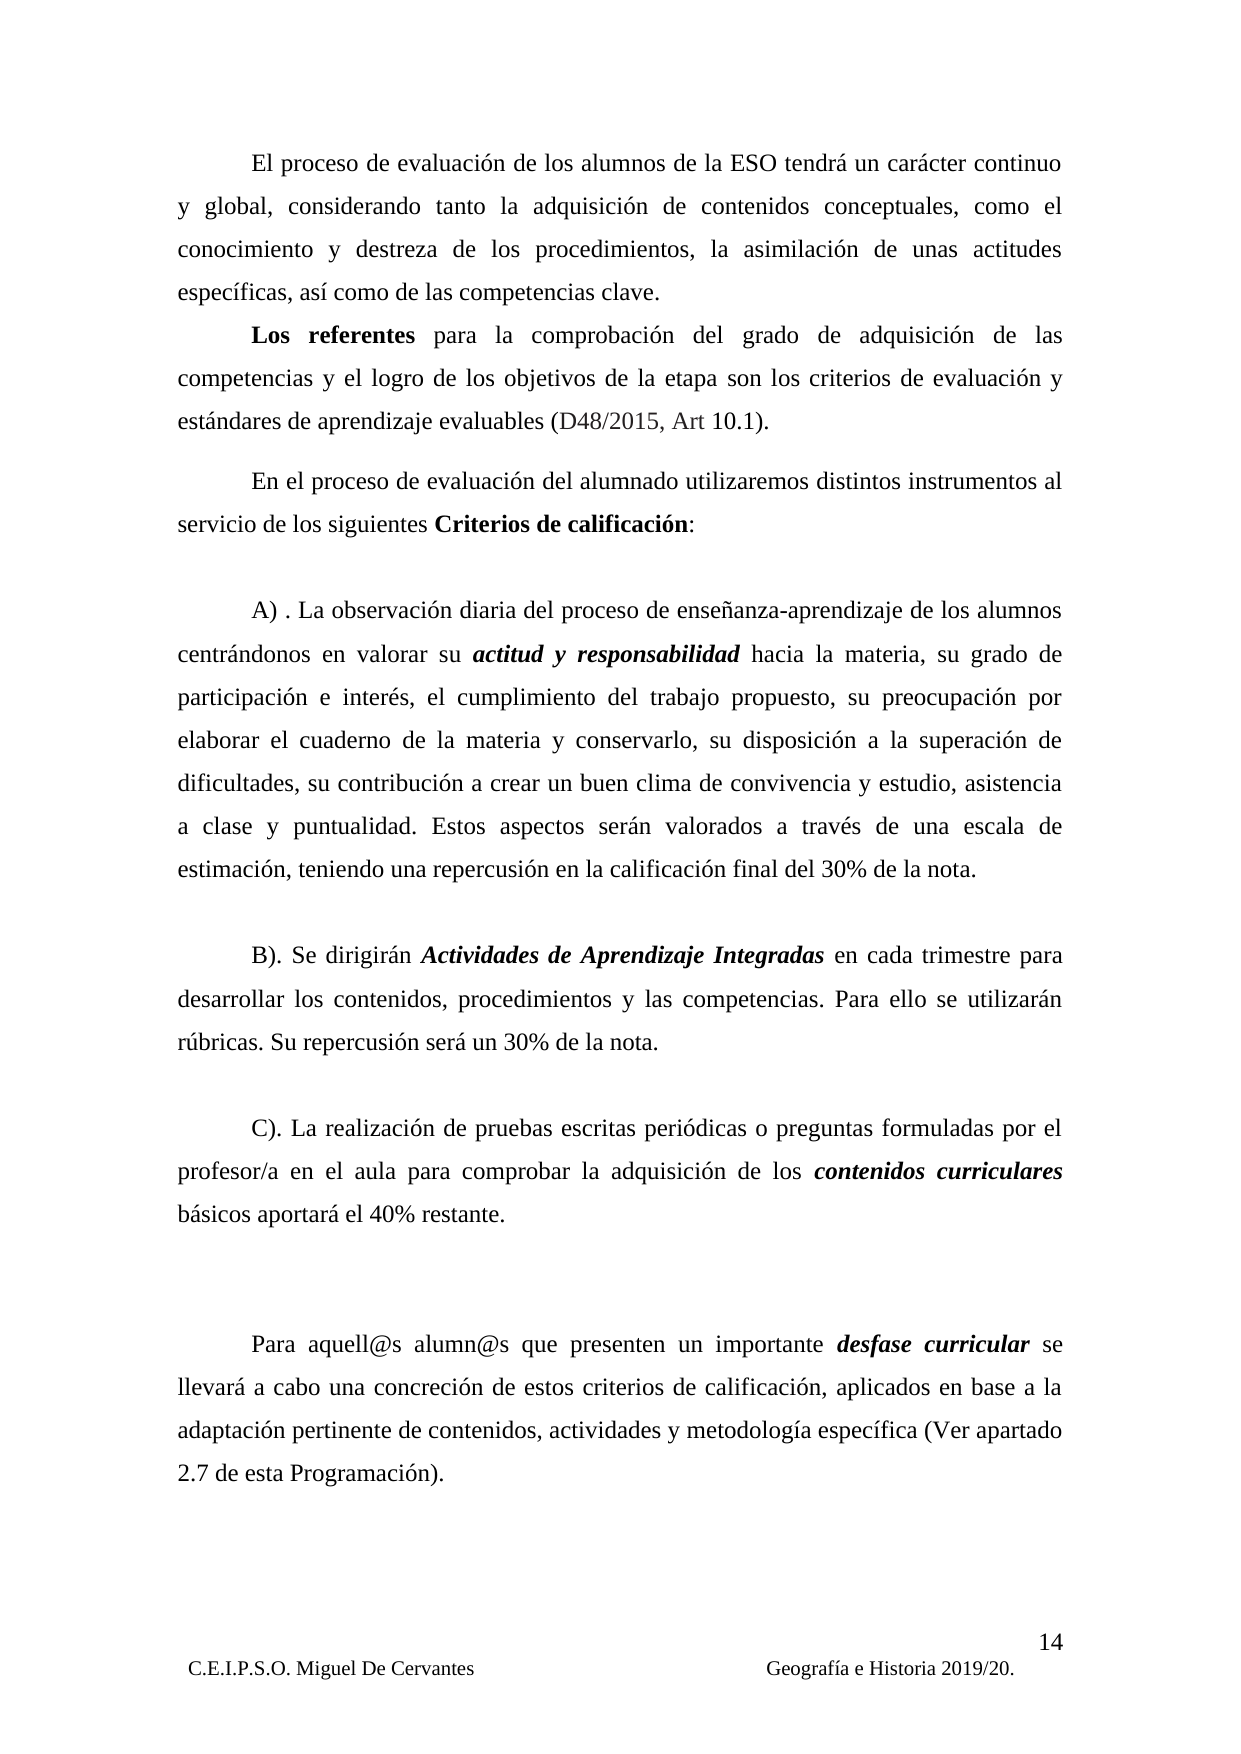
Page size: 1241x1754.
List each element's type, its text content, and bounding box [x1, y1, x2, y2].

text B). Se dirigirán Actividades de Aprendizaje Integradas en cada trimestre para desarrollar los contenidos, procedimientos y las competencias. Para ello se utilizarán rúbricas. Su repercusión será un 30% de la nota. [177, 941, 1063, 1056]
text C). La realización de pruebas escritas periódicas o preguntas formuladas por el profesor/a en el aula para comprobar la adquisición de los contenidos curriculares básicos aportará el 40% restante. [177, 1113, 1063, 1228]
text El proceso de evaluación de los alumnos de la ESO tendrá un carácter continuo y global, considerando tanto la adquisición de contenidos conceptuales, como el conocimiento y destreza de los procedimientos, la asimilación de unas actitudes específicas, así como de las competencias clave. [177, 148, 1063, 306]
text Los referentes para la comprobación del grado de adquisición de las competencias y el logro de los objetivos de la etapa son los criterios de evaluación y estándares de aprendizaje evaluables (D48/2015, Art 10.1). [177, 320, 1063, 435]
text A) . La observación diaria del proceso de enseñanza-aprendizaje de los alumnos centrándonos en valorar su actitud y responsabilidad hacia la materia, su grado de participación e interés, el cumplimiento del trabajo propuesto, su preocupación por elaborar el cuaderno de la materia y conservarlo, su disposición a la superación de dificultades, su contribución a crear un buen clima de convivencia y estudio, asistencia a clase y puntualidad. Estos aspectos serán valorados a través de una escala de estimación, teniendo una repercusión en la calificación final del 30% de la nota. [177, 596, 1063, 883]
text En el proceso de evaluación del alumnado utilizaremos distintos instrumentos al servicio de los siguientes Criterios de calificación: [177, 466, 1063, 538]
text Para aquell@s alumn@s que presenten un importante desfase curricular se llevará a cabo una concreción de estos criterios de calificación, aplicados en base a la adaptación pertinente de contenidos, actividades y metodología específica (Ver apartado 2.7 de esta Programación). [177, 1329, 1063, 1487]
